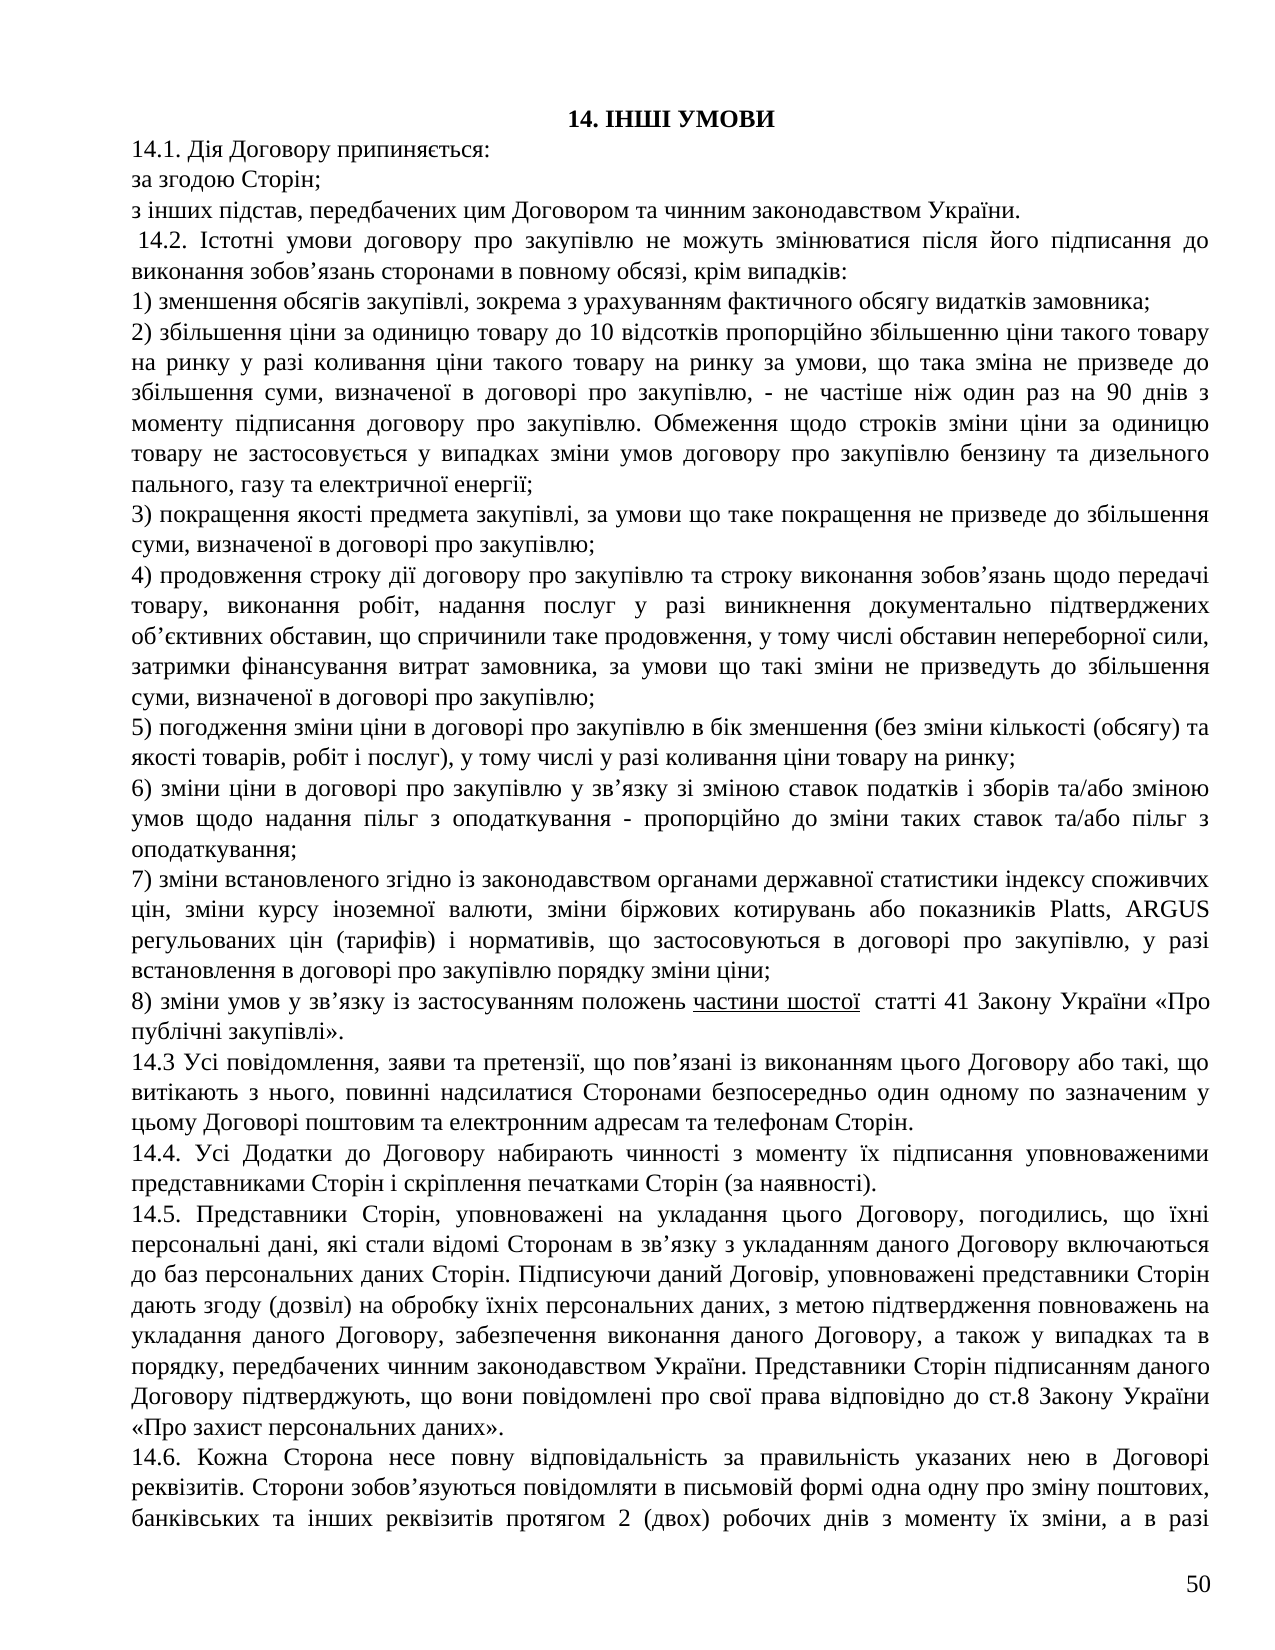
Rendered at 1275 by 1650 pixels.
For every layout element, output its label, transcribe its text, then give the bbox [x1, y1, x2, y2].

text 14.3 Усі повідомлення, заяви та претензії, що пов’язані із виконанням цього Договору або такі, що витікають з нього, повинні надсилатися Сторонами безпосередньо один одному по зазначеним у цьому Договорі поштовим та електронним адресам та телефонам Сторін. [131, 1047, 1211, 1136]
text 8) зміни умов у зв’язку із застосуванням положень частини шостої статті 41 Закону України «Про публічні закупівлі». [131, 986, 1211, 1045]
text 3) покращення якості предмета закупівлі, за умови що таке покращення не призведе до збільшення суми, визначеної в договорі про закупівлю; [131, 499, 1211, 558]
text 14. ІНШІ УМОВИ [131, 104, 1211, 132]
text 14.2. Істотні умови договору про закупівлю не можуть змінюватися після його підписання до виконання зобов’язань сторонами в повному обсязі, крім випадків: [131, 225, 1211, 284]
text 4) продовження строку дії договору про закупівлю та строку виконання зобов’язань щодо передачі товару, виконання робіт, надання послуг у разі виникнення документально підтверджених об’єктивних обставин, що спричинили таке продовження, у тому числі обставин непереборної сили, затримки фінансування витрат замовника, за умови що такі зміни не призведуть до збільшення суми, визначеної в договорі про закупівлю; [131, 560, 1211, 710]
text з інших підстав, передбачених цим Договором та чинним законодавством України. [131, 195, 1211, 224]
text 1) зменшення обсягів закупівлі, зокрема з урахуванням фактичного обсягу видатків замовника; [131, 286, 1211, 315]
text 5) погодження зміни ціни в договорі про закупівлю в бік зменшення (без зміни кількості (обсягу) та якості товарів, робіт і послуг), у тому числі у разі коливання ціни товару на ринку; [131, 712, 1211, 771]
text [131, 1442, 1211, 1532]
text за згодою Сторін; [131, 164, 1211, 193]
text 2) збільшення ціни за одиницю товару до 10 відсотків пропорційно збільшенню ціни такого товару на ринку у разі коливання ціни такого товару на ринку за умови, що така зміна не призведе до збільшення суми, визначеної в договорі про закупівлю, - не частіше ніж один раз на 90 днів з моменту підписання договору про закупівлю. Обмеження щодо строків зміни ціни за одиницю товару не застосовується у випадках зміни умов договору про закупівлю бензину та дизельного пального, газу та електричної енергії; [131, 317, 1211, 497]
text 14.1. Дія Договору припиняється: [131, 134, 1211, 163]
text 6) зміни ціни в договорі про закупівлю у зв’язку зі зміною ставок податків і зборів та/або зміною умов щодо надання пільг з оподаткування - пропорційно до зміни таких ставок та/або пільг з оподаткування; [131, 773, 1211, 862]
text 14.5. Представники Сторін, уповноважені на укладання цього Договору, погодились, що їхні персональні дані, які стали відомі Сторонам в зв’язку з укладанням даного Договору включаються до баз персональних даних Сторін. Підписуючи даний Договір, уповноважені представники Сторін дають згоду (дозвіл) на обробку їхніх персональних даних, з метою підтвердження повноважень на укладання даного Договору, забезпечення виконання даного Договору, а також у випадках та в порядку, передбачених чинним законодавством України. Представники Сторін підписанням даного Договору підтверджують, що вони повідомлені про свої права відповідно до ст.8 Закону України «Про захист персональних даних». [131, 1199, 1211, 1440]
text 7) зміни встановленого згідно із законодавством органами державної статистики індексу споживчих цін, зміни курсу іноземної валюти, зміни біржових котирувань або показників Platts, ARGUS регульованих цін (тарифів) і нормативів, що застосовуються в договорі про закупівлю, у разі встановлення в договорі про закупівлю порядку зміни ціни; [131, 864, 1211, 984]
text 14.4. Усі Додатки до Договору набирають чинності з моменту їх підписання уповноваженими представниками Сторін і скріплення печатками Сторін (за наявності). [131, 1138, 1211, 1197]
